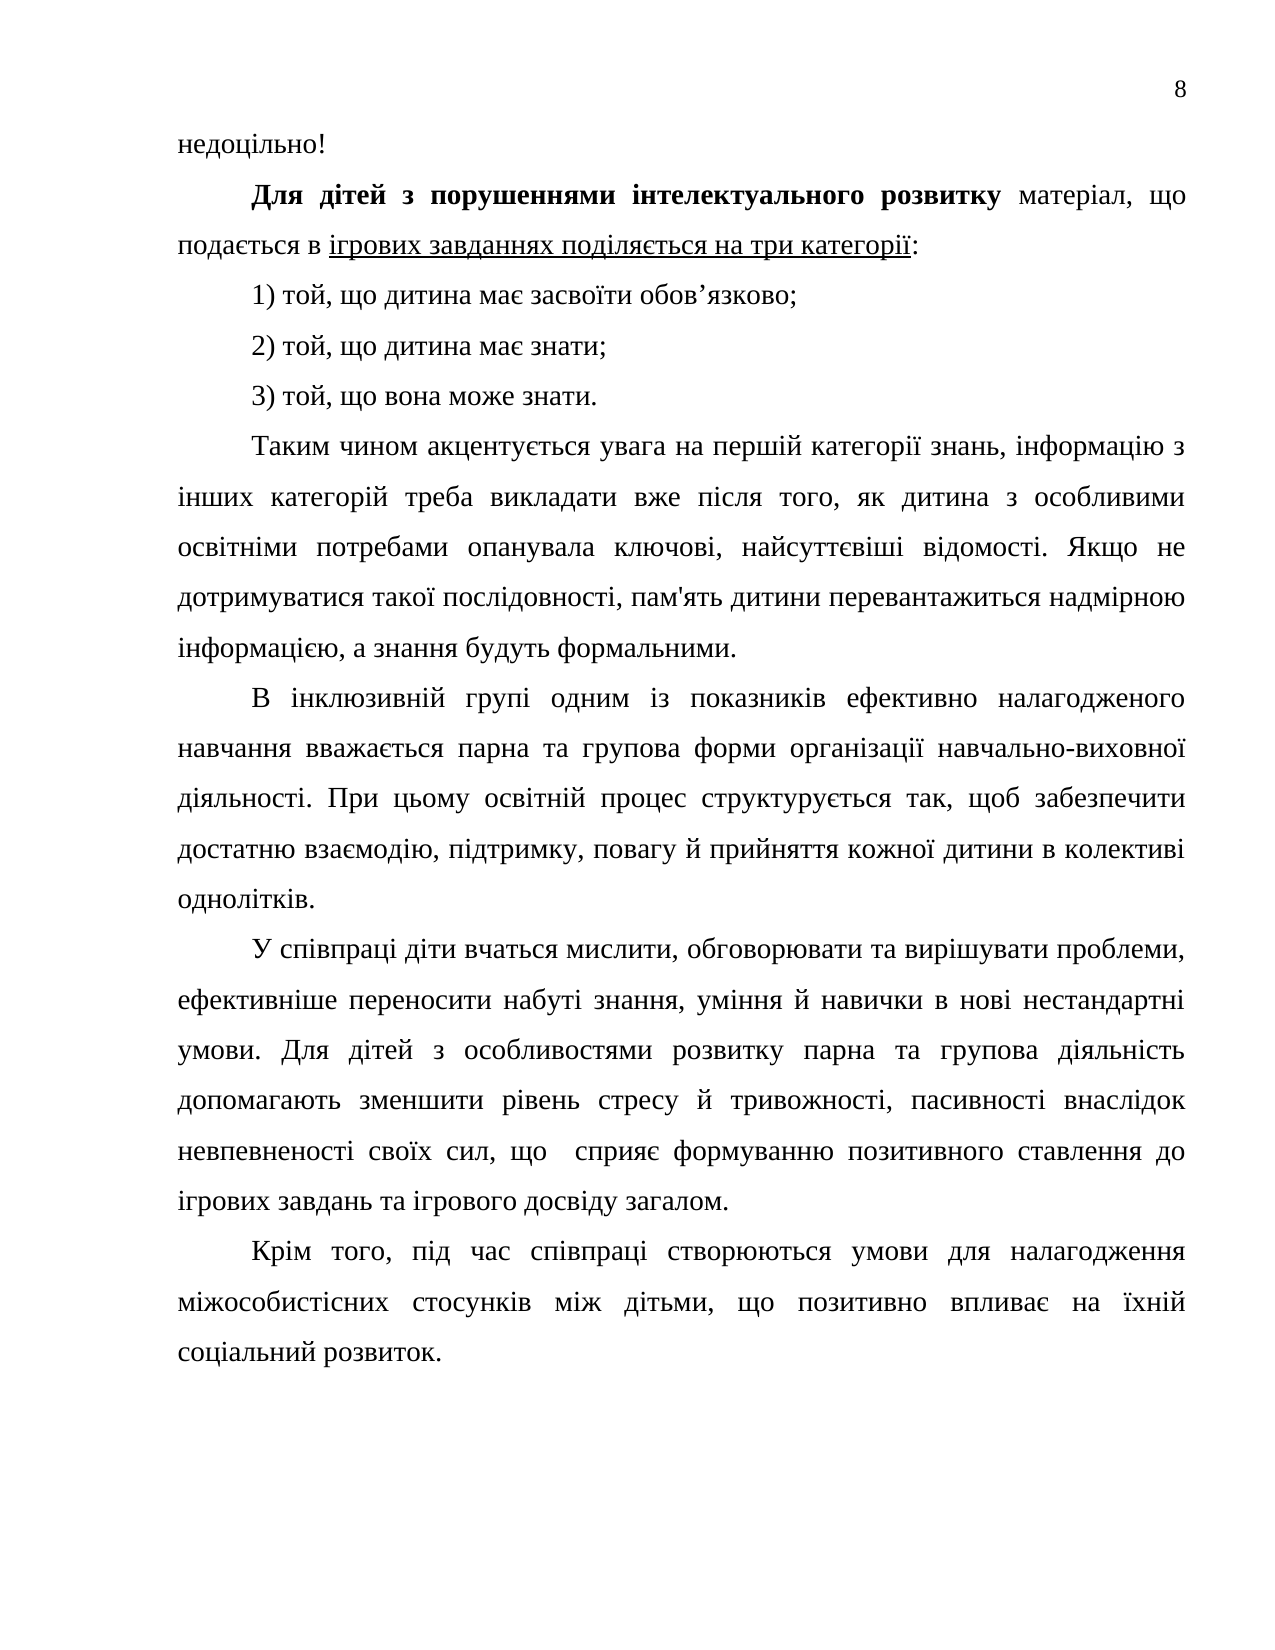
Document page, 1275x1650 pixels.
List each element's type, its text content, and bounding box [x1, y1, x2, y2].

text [177, 127, 1186, 160]
text В інклюзивній групі одним із показників ефективно налагодженого навчання вважається парна та групова форми організації навчально-виховної діяльності. При цьому освітній процес структурується так, щоб забезпечити достатню взаємодію, підтримку, повагу й прийняття кожної дитини в колективі однолітків. [177, 680, 1186, 915]
text 3) той, що вона може знати. [177, 378, 1186, 412]
text Для дітей з порушеннями інтелектуального розвитку матеріал, що подається в ігрових завданнях поділяється на три категорії: [177, 177, 1186, 261]
text 2) той, що дитина має знати; [177, 328, 1186, 361]
text У співпраці діти вчаться мислити, обговорювати та вирішувати проблеми, ефективніше переносити набуті знання, уміння й навички в нові нестандартні умови. Для дітей з особливостями розвитку парна та групова діяльність допомагають зменшити рівень стресу й тривожності, пасивності внаслідок невпевненості своїх сил, що сприяє формуванню позитивного ставлення до ігрових завдань та ігрового досвіду загалом. [177, 932, 1186, 1217]
text Таким чином акцентується увага на першій категорії знань, інформацію з інших категорій треба викладати вже після того, як дитина з особливими освітніми потребами опанувала ключові, найсуттєвіші відомості. Якщо не дотримуватися такої послідовності, пам'ять дитини перевантажиться надмірною інформацією, а знання будуть формальними. [177, 428, 1186, 663]
text 1) той, що дитина має засвоїти обов’язково; [177, 277, 1186, 311]
text Крім того, під час співпраці створюються умови для налагодження міжособистісних стосунків між дітьми, що позитивно впливає на їхній соціальний розвиток. [177, 1233, 1186, 1368]
